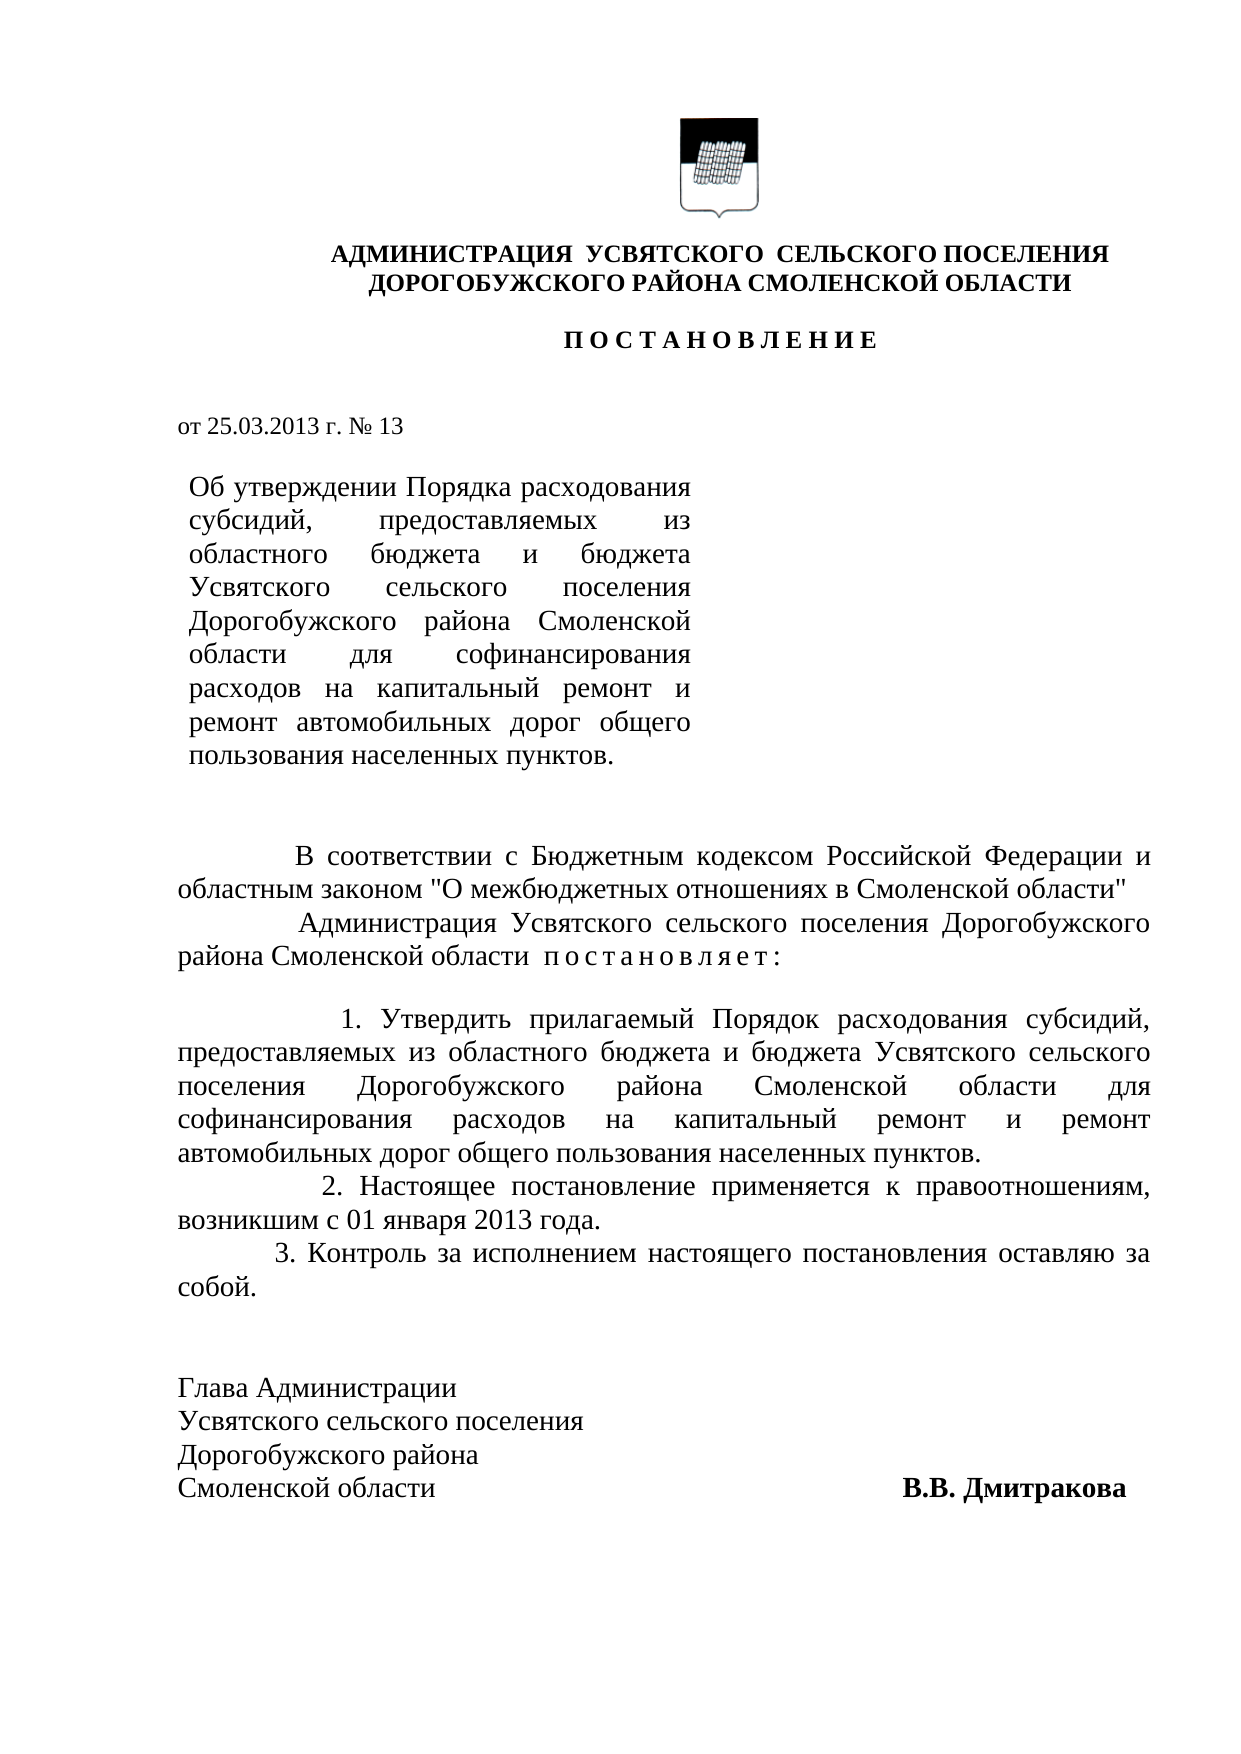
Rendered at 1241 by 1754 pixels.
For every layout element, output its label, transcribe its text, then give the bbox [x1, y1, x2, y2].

table_header Об утверждении Порядка расходования субсидий, предоставляемых из областного бюджета и бюджета Усвятского сельского поселения Дорогобужского района Смоленской области для софинансирования расходов на капитальный ремонт и ремонт автомобильных дорог общего пользования населенных пунктов. [177, 469, 702, 771]
text Усвятского сельского поселения [177, 1403, 1152, 1437]
text 2. Настоящее постановление применяется к правоотношениям, возникшим с 01 января 2013 года. [177, 1168, 1152, 1236]
text 1. Утвердить прилагаемый Порядок расходования субсидий, предоставляемых из областного бюджета и бюджета Усвятского сельского поселения Дорогобужского района Смоленской области для софинансирования расходов на капитальный ремонт и ремонт автомобильных дорог общего пользования населенных пунктов. [177, 1001, 1152, 1168]
text В соответствии с Бюджетным кодексом Российской Федерации и областным законом "О межбюджетных отношениях в Смоленской области" [177, 838, 1152, 905]
table_header [166, 118, 1240, 411]
text Смоленской области В.В. Дмитракова [177, 1470, 1152, 1504]
text от 25.03.2013 г. № 13 [177, 411, 1152, 440]
text Дорогобужского района [177, 1437, 1152, 1470]
text 3. Контроль за исполнением настоящего постановления оставляю за собой. [177, 1236, 1152, 1303]
text Глава Администрации [177, 1370, 1152, 1403]
text Администрация Усвятского сельского поселения Дорогобужского района Смоленской области постановляет: [177, 905, 1152, 972]
